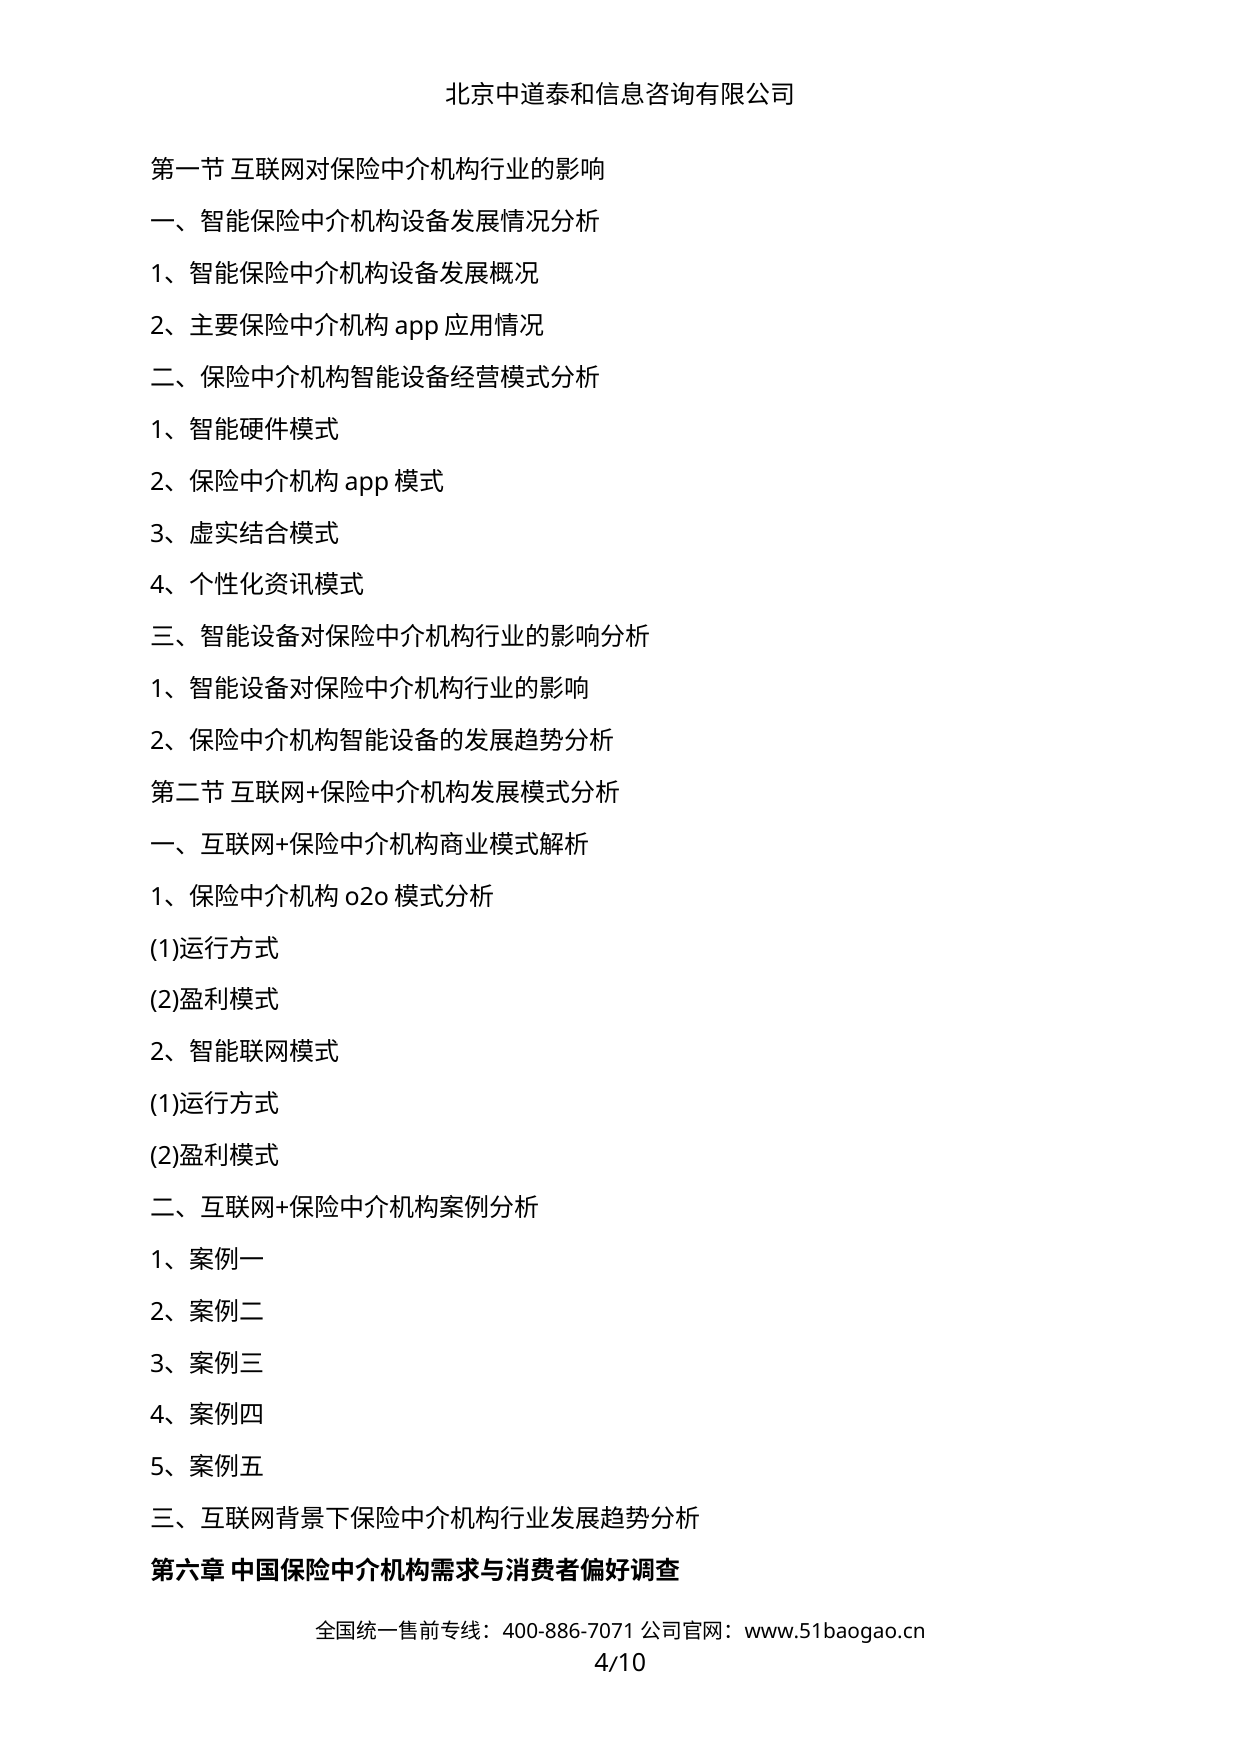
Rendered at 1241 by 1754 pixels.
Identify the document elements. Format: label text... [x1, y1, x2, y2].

text 一、互联网+保险中介机构商业模式解析 [150, 824, 1090, 861]
text 三、智能设备对保险中介机构行业的影响分析 [150, 617, 1090, 653]
text 3、虚实结合模式 [150, 513, 1090, 549]
text 1、保险中介机构o2o模式分析 [150, 876, 1090, 912]
text 1、智能设备对保险中介机构行业的影响 [150, 669, 1090, 705]
text (1)运行方式 [150, 1084, 1090, 1120]
text 三、互联网背景下保险中介机构行业发展趋势分析 [150, 1499, 1090, 1535]
text 3、案例三 [150, 1343, 1090, 1379]
text 二、互联网+保险中介机构案例分析 [150, 1187, 1090, 1224]
text (1)运行方式 [150, 928, 1090, 964]
text 1、智能硬件模式 [150, 409, 1090, 446]
text 第二节 互联网+保险中介机构发展模式分析 [150, 772, 1090, 809]
text 一、智能保险中介机构设备发展情况分析 [150, 202, 1090, 238]
text 2、智能联网模式 [150, 1032, 1090, 1068]
text 2、主要保险中介机构app应用情况 [150, 306, 1090, 342]
text (2)盈利模式 [150, 980, 1090, 1016]
text 5、案例五 [150, 1447, 1090, 1483]
text 4、案例四 [150, 1395, 1090, 1431]
text 1、案例一 [150, 1239, 1090, 1276]
text 4、个性化资讯模式 [150, 565, 1090, 601]
text 2、案例二 [150, 1291, 1090, 1327]
text 2、保险中介机构智能设备的发展趋势分析 [150, 721, 1090, 757]
text (2)盈利模式 [150, 1136, 1090, 1172]
text 第六章 中国保险中介机构需求与消费者偏好调查 [150, 1551, 1090, 1587]
text 2、保险中介机构app模式 [150, 461, 1090, 497]
text 第一节 互联网对保险中介机构行业的影响 [150, 150, 1090, 186]
text 二、保险中介机构智能设备经营模式分析 [150, 357, 1090, 394]
text 1、智能保险中介机构设备发展概况 [150, 254, 1090, 290]
